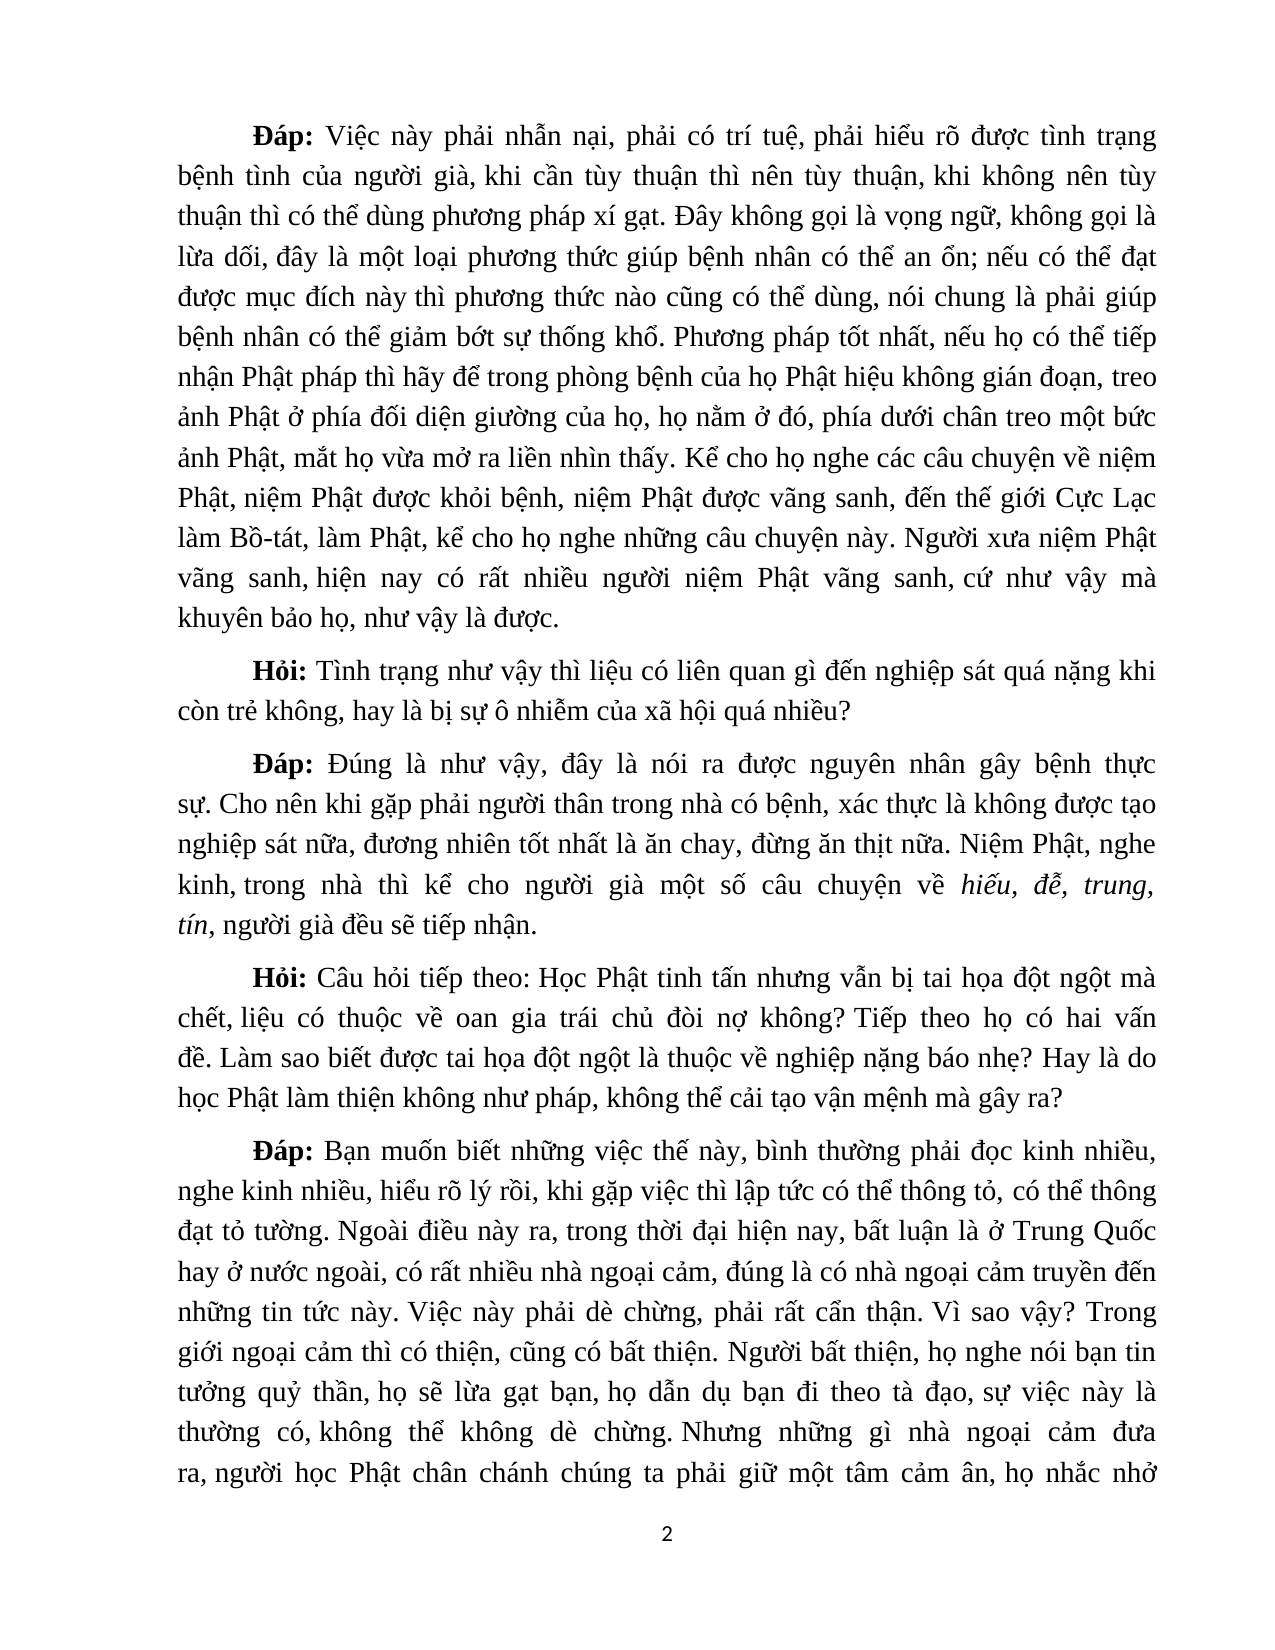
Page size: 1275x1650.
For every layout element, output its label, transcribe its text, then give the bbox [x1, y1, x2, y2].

text Hỏi: Câu hỏi tiếp theo: Học Phật tinh tấn nhưng vẫn bị tai họa đột ngột mà chết, liệu có thuộc về oan gia trái chủ đòi nợ không? Tiếp theo họ có hai vấn đề. Làm sao biết được tai họa đột ngột là thuộc về nghiệp nặng báo nhẹ? Hay là do học Phật làm thiện không như pháp, không thể cải tạo vận mệnh mà gây ra? [177, 960, 1157, 1114]
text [177, 1133, 1157, 1488]
text Đáp: Đúng là như vậy, đây là nói ra được nguyên nhân gây bệnh thực sự. Cho nên khi gặp phải người thân trong nhà có bệnh, xác thực là không được tạo nghiệp sát nữa, đương nhiên tốt nhất là ăn chay, đừng ăn thịt nữa. Niệm Phật, nghe kinh, trong nhà thì kể cho người già một số câu chuyện về hiếu, đễ, trung, tín, người già đều sẽ tiếp nhận. [177, 746, 1157, 941]
text Đáp: Việc này phải nhẫn nại, phải có trí tuệ, phải hiểu rõ được tình trạng bệnh tình của người già, khi cần tùy thuận thì nên tùy thuận, khi không nên tùy thuận thì có thể dùng phương pháp xí gạt. Đây không gọi là vọng ngữ, không gọi là lừa dối, đây là một loại phương thức giúp bệnh nhân có thể an ổn; nếu có thể đạt được mục đích này thì phương thức nào cũng có thể dùng, nói chung là phải giúp bệnh nhân có thể giảm bớt sự thống khổ. Phương pháp tốt nhất, nếu họ có thể tiếp nhận Phật pháp thì hãy để trong phòng bệnh của họ Phật hiệu không gián đoạn, treo ảnh Phật ở phía đối diện giường của họ, họ nằm ở đó, phía dưới chân treo một bức ảnh Phật, mắt họ vừa mở ra liền nhìn thấy. Kể cho họ nghe các câu chuyện về niệm Phật, niệm Phật được khỏi bệnh, niệm Phật được vãng sanh, đến thế giới Cực Lạc làm Bồ-tát, làm Phật, kể cho họ nghe những câu chuyện này. Người xưa niệm Phật vãng sanh, hiện nay có rất nhiều người niệm Phật vãng sanh, cứ như vậy mà khuyên bảo họ, như vậy là được. [177, 118, 1157, 634]
text Hỏi: Tình trạng như vậy thì liệu có liên quan gì đến nghiệp sát quá nặng khi còn trẻ không, hay là bị sự ô nhiễm của xã hội quá nhiều? [177, 653, 1157, 727]
